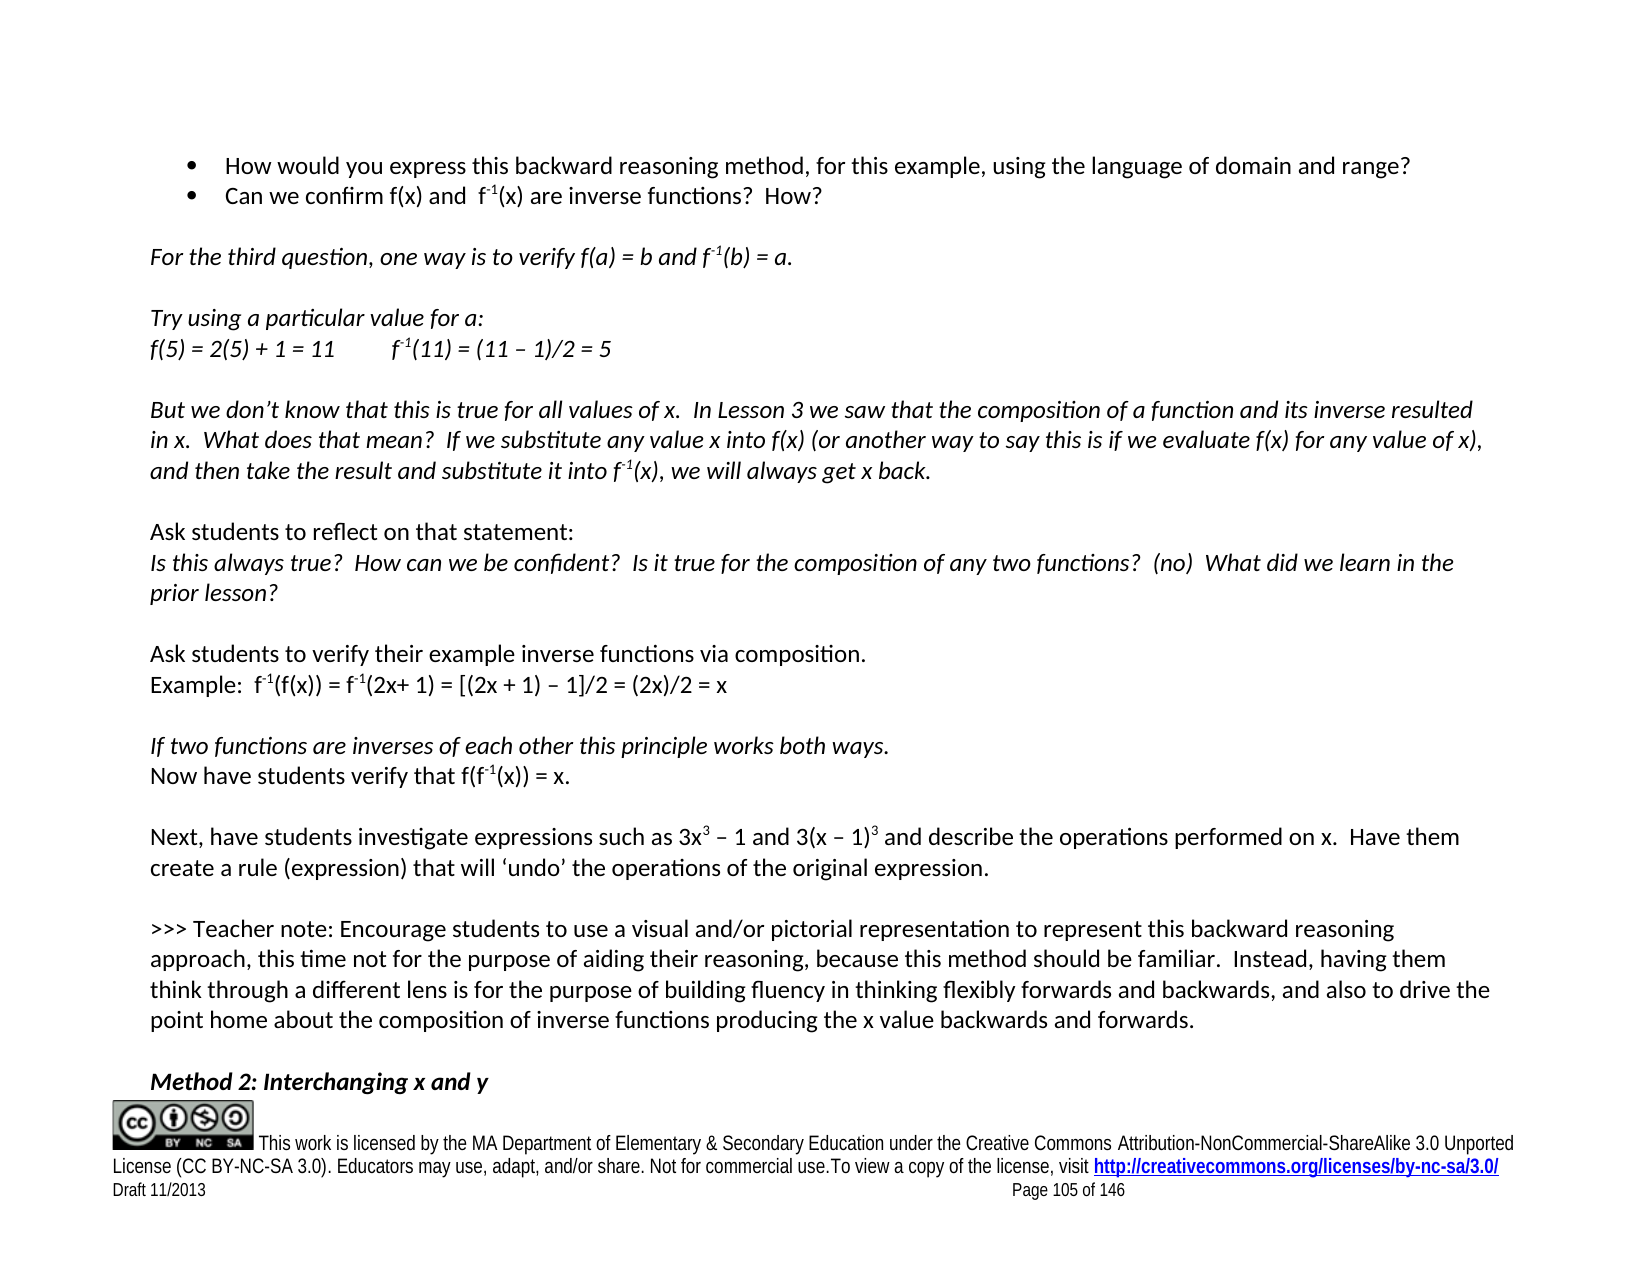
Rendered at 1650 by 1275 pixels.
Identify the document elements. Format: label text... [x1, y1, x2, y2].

text >>> Teacher note: Encourage students to use a visual and/or pictorial representation to represent this backward reasoning approach, this time not for the purpose of aiding their reasoning, because this method should be familiar. Instead, having them think through a different lens is for the purpose of building fluency in thinking flexibly forwards and backwards, and also to drive the point home about the composition of inverse functions producing the x value backwards and forwards. [150, 913, 1500, 1035]
text Try using a particular value for a: [150, 303, 1500, 333]
text Is this always true? How can we be confident? Is it true for the composition of any two functions? (no) What did we learn in the prior lesson? [150, 547, 1500, 608]
text Now have students verify that f(f-1(x)) = x. [150, 760, 1500, 791]
picture [112, 1100, 254, 1150]
text Ask students to reflect on that statement: [150, 516, 1500, 547]
list How would you express this backward reasoning method, for this example, using the language of domain and range? [187, 150, 1500, 181]
text But we don’t know that this is true for all values of x. In Lesson 3 we saw that the composition of a function and its inverse resulted in x. What does that mean? If we substitute any value x into f(x) (or another way to say this is if we evaluate f(x) for any value of x), and then take the result and substitute it into f-1(x), we will always get x back. [150, 394, 1500, 486]
text f(5) = 2(5) + 1 = 11 f-1(11) = (11 – 1)/2 = 5 [150, 333, 1500, 364]
text Example: f-1(f(x)) = f-1(2x+ 1) = [(2x + 1) – 1]/2 = (2x)/2 = x [150, 669, 1500, 699]
text For the third question, one way is to verify f(a) = b and f-1(b) = a. [150, 242, 1500, 272]
text Method 2: Interchanging x and y [150, 1066, 1500, 1096]
list Can we confirm f(x) and f-1(x) are inverse functions? How? [187, 181, 1500, 211]
text Ask students to verify their example inverse functions via composition. [150, 638, 1500, 669]
text If two functions are inverses of each other this principle works both ways. [150, 730, 1500, 760]
text Next, have students investigate expressions such as 3x3 – 1 and 3(x – 1)3 and describe the operations performed on x. Have them create a rule (expression) that will ‘undo’ the operations of the original expression. [150, 821, 1500, 882]
